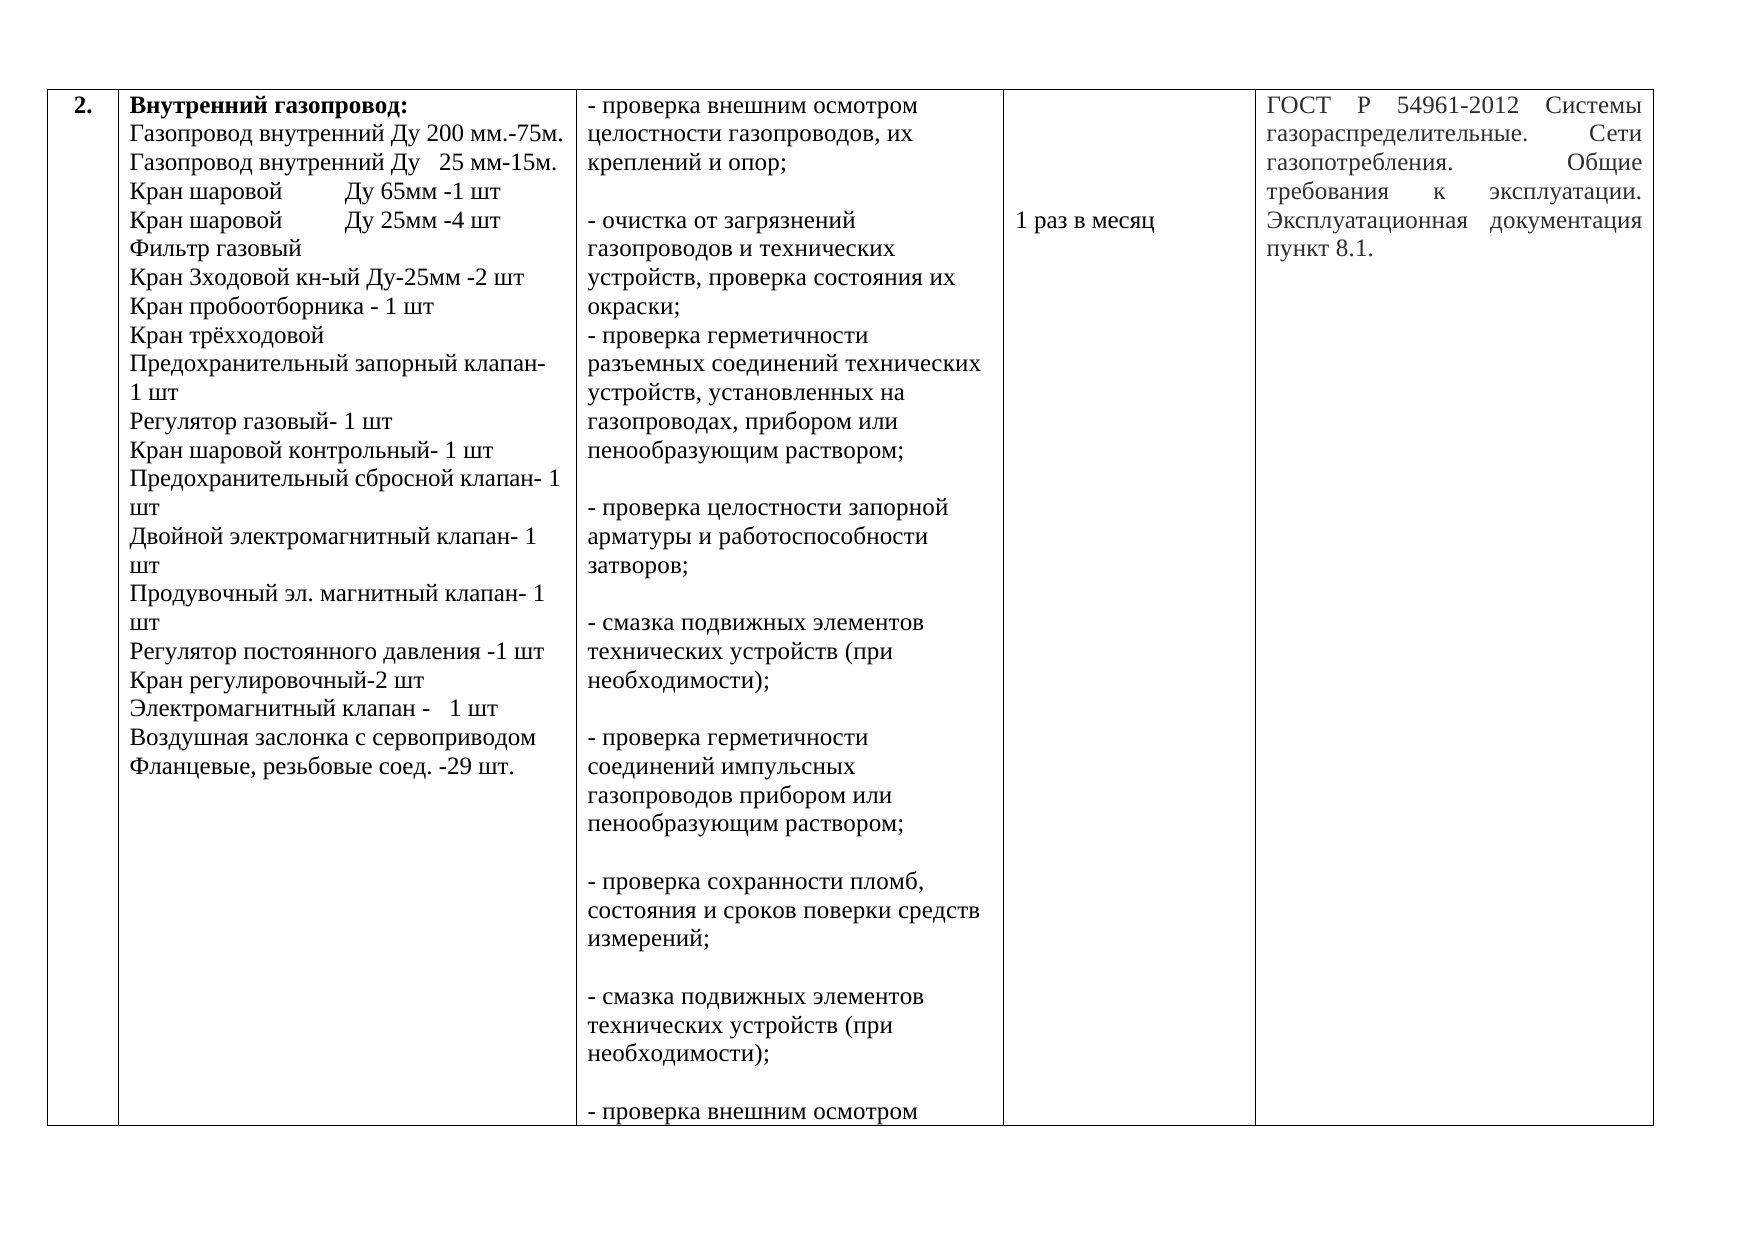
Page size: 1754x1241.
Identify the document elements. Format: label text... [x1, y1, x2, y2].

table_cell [1256, 90, 1653, 1125]
table_cell 1 раз в месяц [1004, 90, 1255, 1125]
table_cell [119, 90, 576, 1125]
table_cell 2. [48, 90, 118, 1125]
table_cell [577, 90, 1003, 1125]
